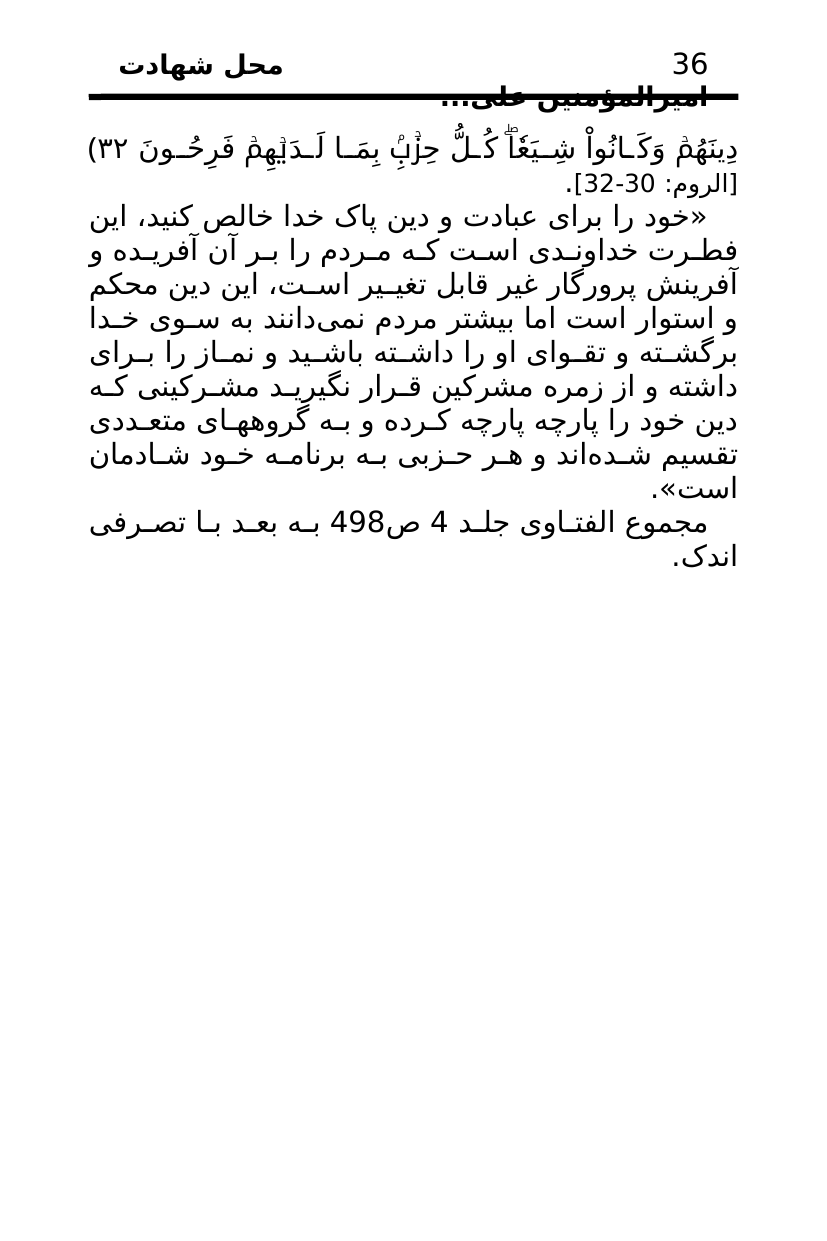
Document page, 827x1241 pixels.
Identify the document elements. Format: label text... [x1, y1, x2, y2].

text «خود را برای عبادت و دین پاک خدا خالص کنید، این فطرت خداوندی است که مردم را بر آن آفریده و آفرینش پرورگار غیر قابل تغییر است، این دین محکم و استوار است اما بیشتر مردم نمی‌دانند به سوی خدا برگشته و تقوای او را داشته باشید و نماز را برای داشته و از زمره مشرکین قرار نگیرید مشرکینی که دین خود را پارچه پارچه کرده و به گروههای متعددی تقسیم شده‌اند و هر حزبی به برنامه خود شادمان است». [89, 199, 738, 505]
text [89, 132, 738, 199]
text مجموع الفتاوی جلد 4 ص498 به بعد با تصرفی اندک. [89, 505, 738, 573]
